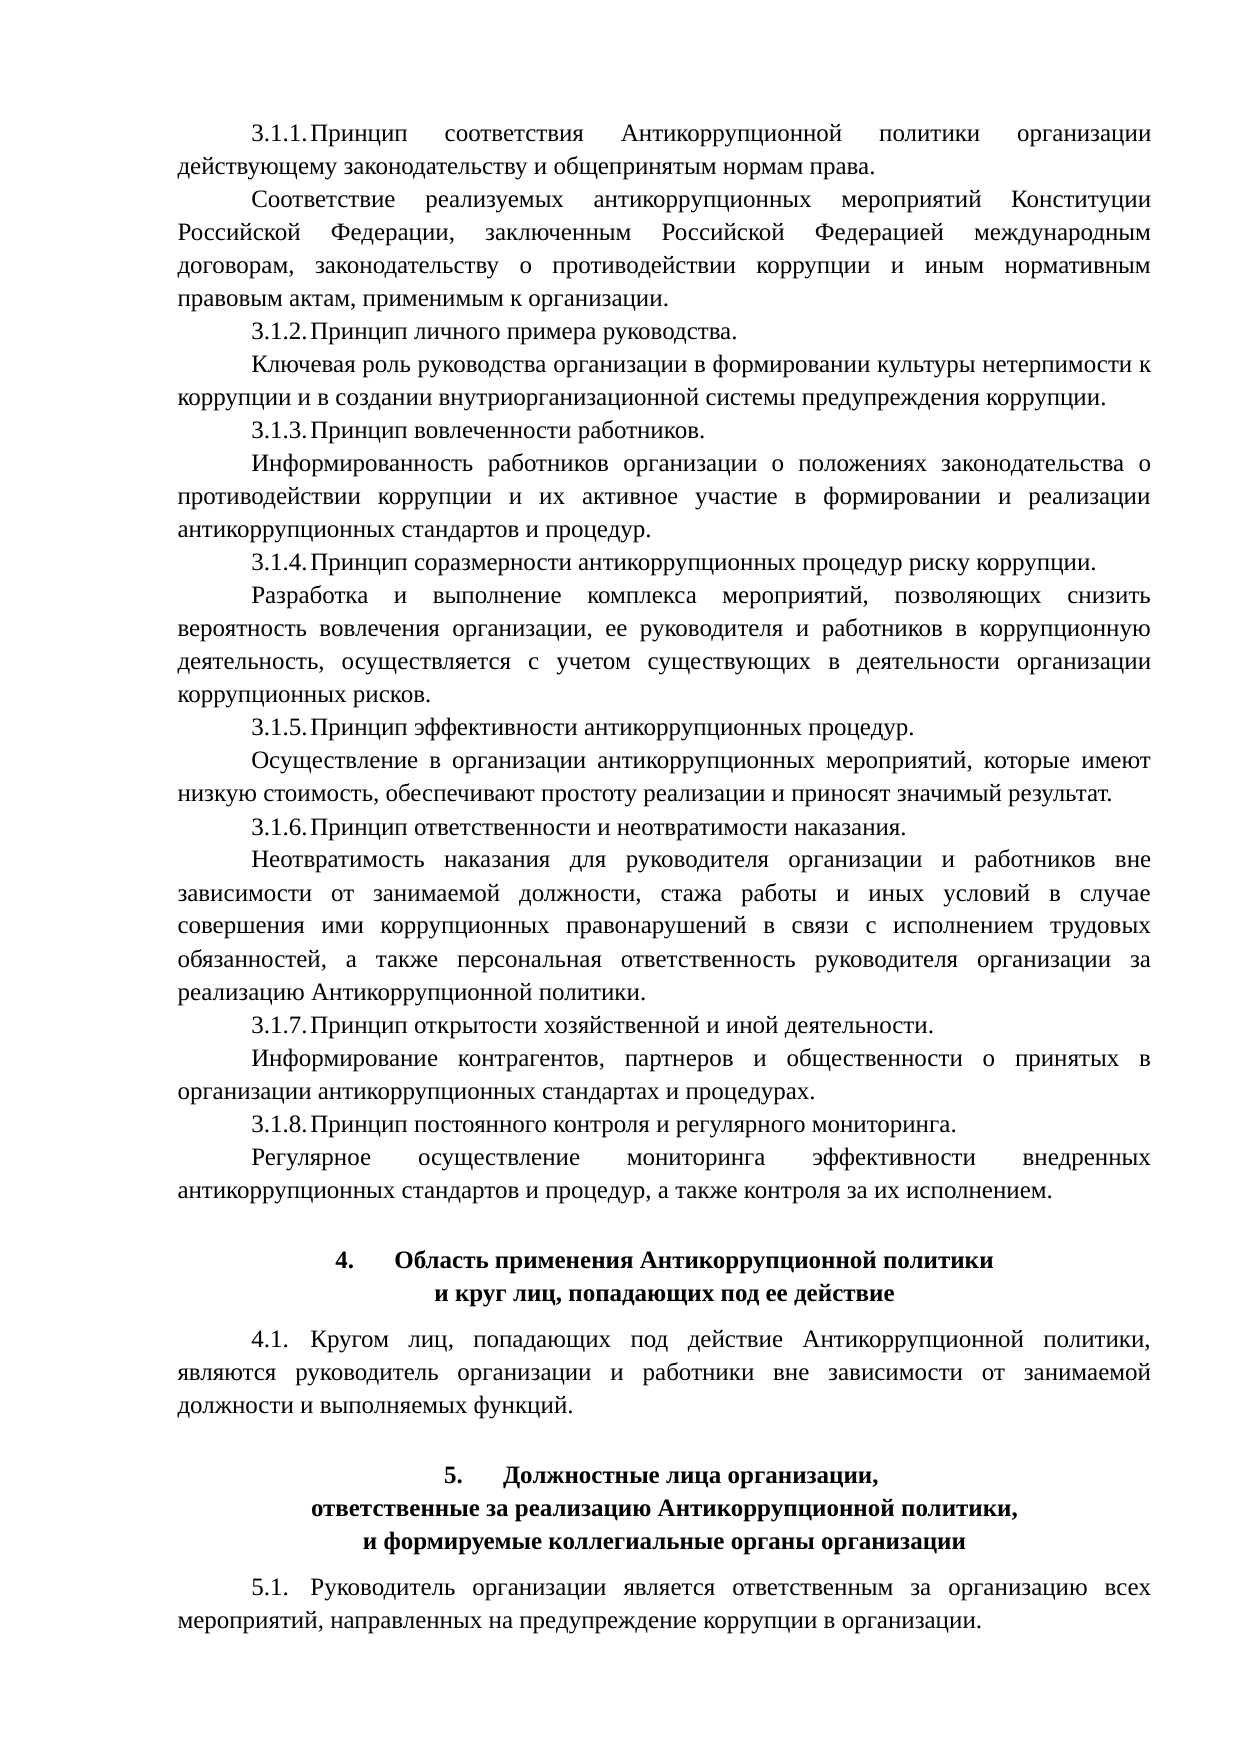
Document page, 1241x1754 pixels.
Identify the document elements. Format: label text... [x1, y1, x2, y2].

list Принцип личного примера руководства. [177, 316, 1152, 345]
text Регулярное осуществление мониторинга эффективности внедренных антикоррупционных стандартов и процедур, а также контроля за их исполнением. [177, 1142, 1152, 1203]
text Информированность работников организации о положениях законодательства о противодействии коррупции и их активное участие в формировании и реализации антикоррупционных стандартов и процедур. [177, 448, 1152, 543]
list Принцип открытости хозяйственной и иной деятельности. [177, 1010, 1152, 1038]
list Кругом лиц, попадающих под действие Антикоррупционной политики, являются руководитель организации и работники вне зависимости от занимаемой должности и выполняемых функций. [177, 1324, 1152, 1419]
list Руководитель организации является ответственным за организацию всех мероприятий, направленных на предупреждение коррупции в организации. [177, 1572, 1152, 1634]
list Принцип постоянного контроля и регулярного мониторинга. [177, 1109, 1152, 1137]
text Ключевая роль руководства организации в формировании культуры нетерпимости к коррупции и в создании внутриорганизационной системы предупреждения коррупции. [177, 349, 1152, 411]
text Неотвратимость наказания для руководителя организации и работников вне зависимости от занимаемой должности, стажа работы и иных условий в случае совершения ими коррупционных правонарушений в связи с исполнением трудовых обязанностей, а также персональная ответственность руководителя организации за реализацию Антикоррупционной политики. [177, 844, 1152, 1005]
text Разработка и выполнение комплекса мероприятий, позволяющих снизить вероятность вовлечения организации, ее руководителя и работников в коррупционную деятельность, осуществляется с учетом существующих в деятельности организации коррупционных рисков. [177, 580, 1152, 708]
text Информирование контрагентов, партнеров и общественности о принятых в организации антикоррупционных стандартах и процедурах. [177, 1043, 1152, 1104]
list Принцип эффективности антикоррупционных процедур. [177, 712, 1152, 741]
list Принцип ответственности и неотвратимости наказания. [177, 812, 1152, 840]
list Принцип соразмерности антикоррупционных процедур риску коррупции. [177, 547, 1152, 576]
list Область применения Антикоррупционной политики и круг лиц, попадающих под ее действие [177, 1245, 1152, 1307]
list Принцип соответствия Антикоррупционной политики организации действующему законодательству и общепринятым нормам права. [177, 118, 1152, 180]
list Должностные лица организации, ответственные за реализацию Антикоррупционной политики, и формируемые коллегиальные органы организации [177, 1460, 1152, 1555]
text Соответствие реализуемых антикоррупционных мероприятий Конституции Российской Федерации, заключенным Российской Федерацией международным договорам, законодательству о противодействии коррупции и иным нормативным правовым актам, применимым к организации. [177, 184, 1152, 312]
text Осуществление в организации антикоррупционных мероприятий, которые имеют низкую стоимость, обеспечивают простоту реализации и приносят значимый результат. [177, 746, 1152, 807]
list Принцип вовлеченности работников. [177, 415, 1152, 444]
